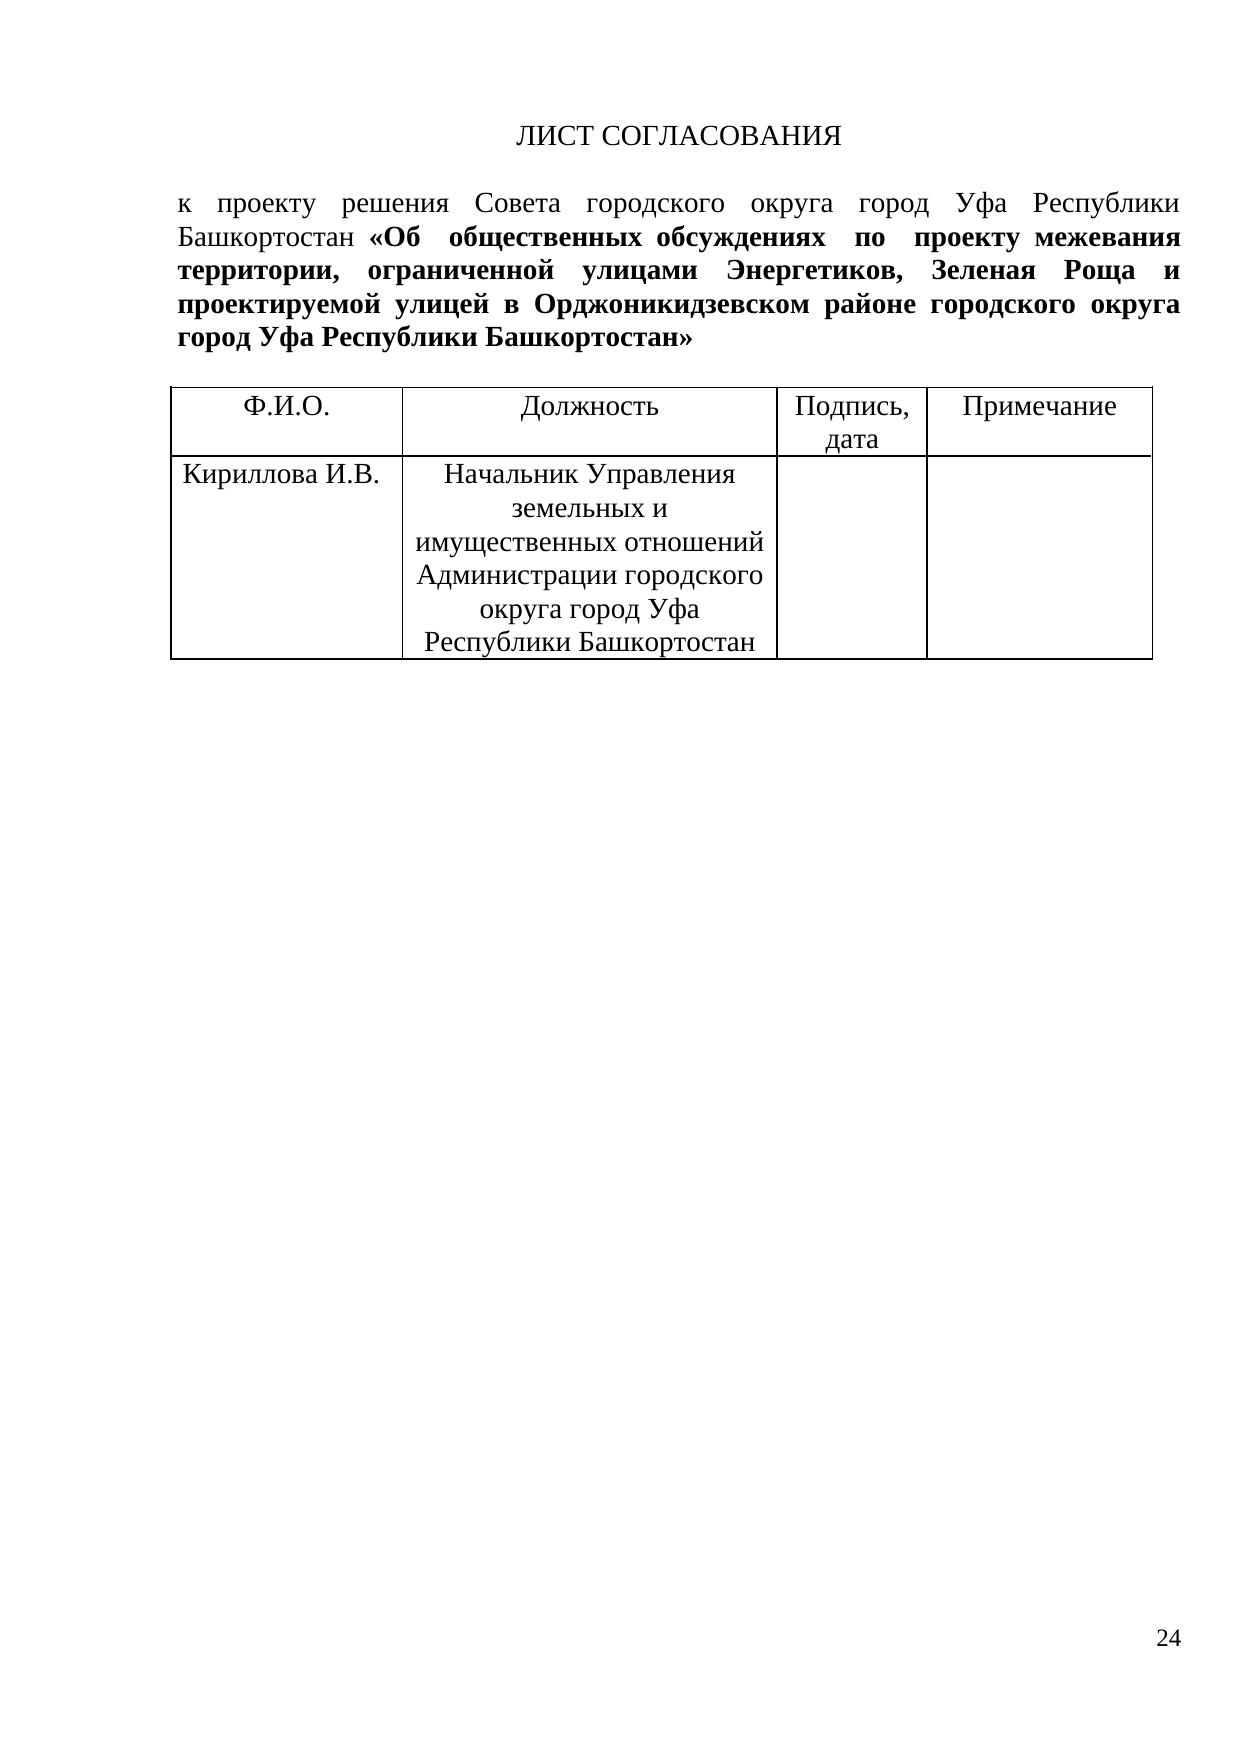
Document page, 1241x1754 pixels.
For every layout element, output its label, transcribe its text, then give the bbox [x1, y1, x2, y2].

table_header Должность [403, 388, 776, 455]
table_cell [928, 455, 1152, 658]
text ЛИСТ СОГЛАСОВАНИЯ [177, 118, 1181, 152]
text к проекту решения Совета городского округа город Уфа Республики Башкортостан «Об общественных обсуждениях по проекту межевания территории, ограниченной улицами Энергетиков, Зеленая Роща и проектируемой улицей в Орджоникидзевском районе городского округа город Уфа Республики Башкортостан» [177, 185, 1181, 353]
table_cell Кириллова И.В. [172, 457, 402, 658]
table_cell Начальник Управления земельных и имущественных отношений Администрации городского округа город Уфа Республики Башкортостан [403, 457, 776, 658]
table_cell [778, 457, 926, 658]
table_header Примечание [928, 388, 1152, 455]
table_header Ф.И.О. [172, 388, 402, 455]
table_header Подпись, дата [778, 388, 926, 455]
